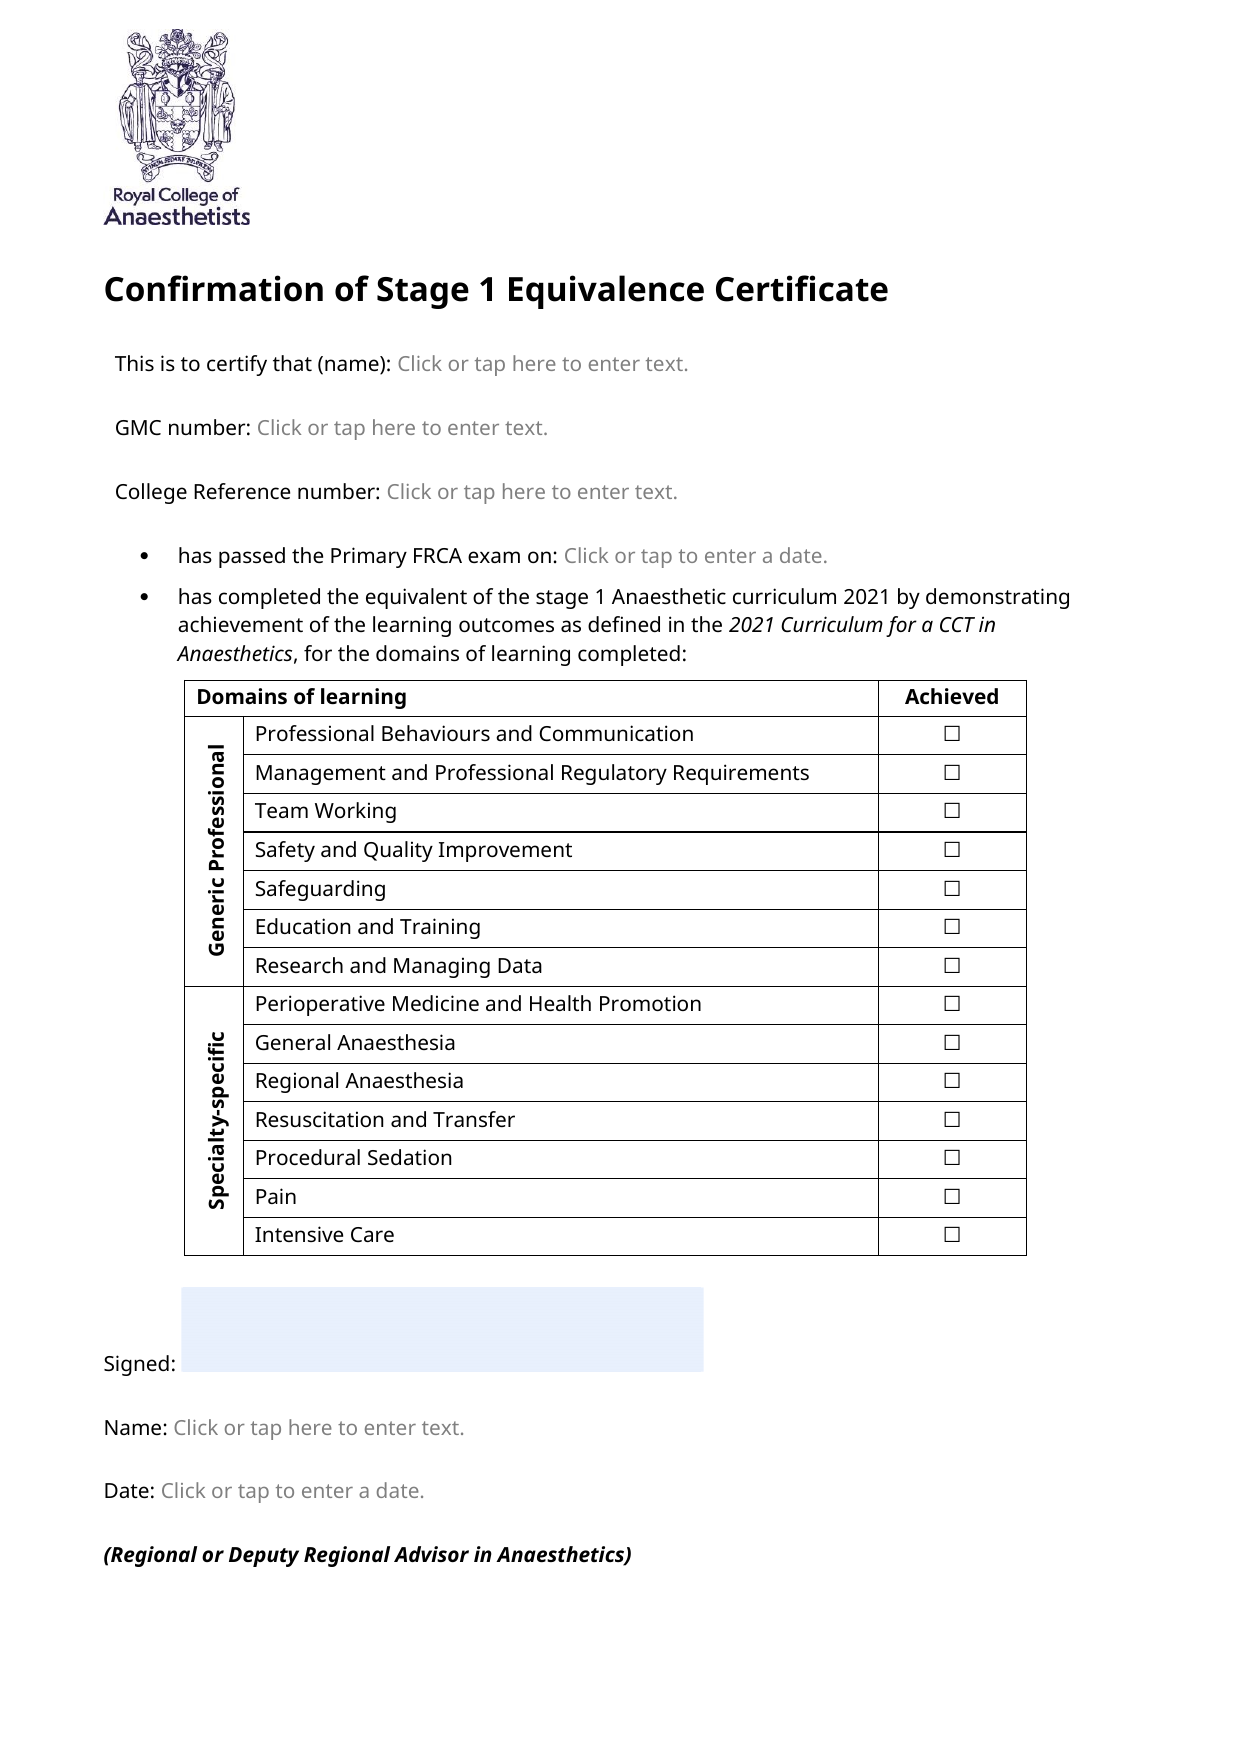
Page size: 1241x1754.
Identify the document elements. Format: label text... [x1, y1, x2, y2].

table_header Domains of learning [185, 681, 878, 716]
picture [181, 1287, 704, 1372]
table_cell Procedural Sedation [244, 1141, 878, 1178]
text GMC number: [114, 413, 1107, 442]
list Date: [103, 1477, 1107, 1505]
text College Reference number: [114, 477, 1107, 506]
list (Regional or Deputy Regional Advisor in Anaesthetics) [103, 1541, 1107, 1569]
picture [103, 29, 250, 225]
table_cell Safety and Quality Improvement [244, 833, 878, 870]
table_cell Management and Professional Regulatory Requirements [244, 755, 878, 793]
table_cell Professional Behaviours and Communication [244, 717, 878, 754]
list Name: [103, 1413, 1107, 1441]
table_cell Research and Managing Data [244, 948, 878, 986]
table_cell Intensive Care [244, 1218, 878, 1255]
table_cell Pain [244, 1179, 878, 1217]
table_cell Generic Professional [185, 717, 243, 986]
table_cell Education and Training [244, 910, 878, 947]
table_cell Perioperative Medicine and Health Promotion [244, 987, 878, 1024]
table_header Achieved [879, 681, 1026, 716]
list has completed the equivalent of the stage 1 Anaesthetic curriculum 2021 by demonstrating achievement of the learning outcomes as defined in the 2021 Curriculum for a CCT in Anaesthetics, for the domains of learning completed: [141, 582, 1107, 667]
text This is to certify that (name): [114, 349, 1107, 378]
table_cell Team Working [244, 794, 878, 831]
table_cell Specialty-specific [185, 987, 243, 1255]
list has passed the Primary FRCA exam on: [141, 541, 1107, 569]
subtitle Confirmation of Stage 1 Equivalence Certificate [103, 266, 1107, 311]
table_cell Safeguarding [244, 871, 878, 908]
table_cell Resuscitation and Transfer [244, 1102, 878, 1140]
table_cell Regional Anaesthesia [244, 1064, 878, 1101]
table_cell General Anaesthesia [244, 1025, 878, 1063]
